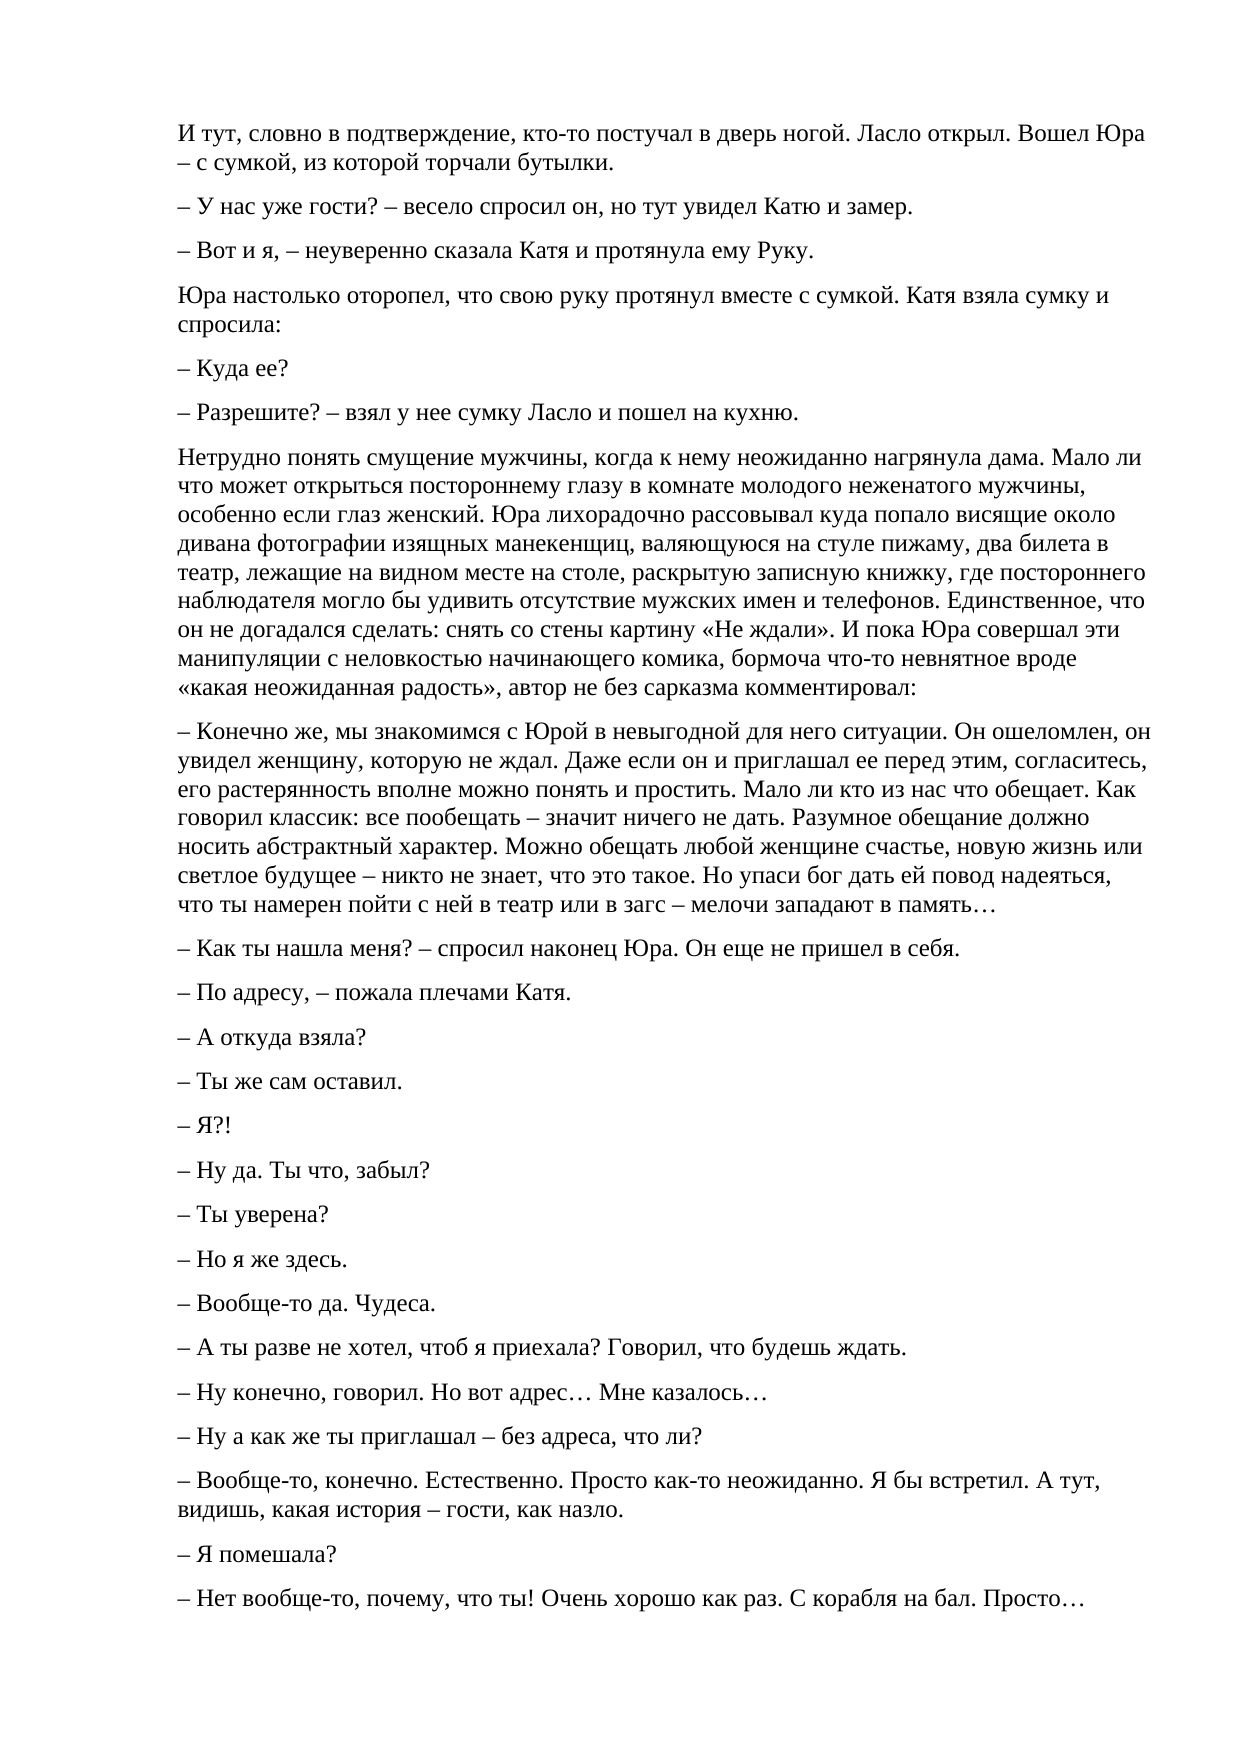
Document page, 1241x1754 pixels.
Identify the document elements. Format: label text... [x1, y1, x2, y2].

text – Куда ее? [177, 353, 1152, 382]
text – Как ты нашла меня? – спросил наконец Юра. Он еще не пришел в себя. [177, 933, 1152, 962]
text – Вот и я, – неуверенно сказала Катя и протянула ему Руку. [177, 236, 1152, 264]
text – Нет вообще-то, почему, что ты! Очень хорошо как раз. С корабля на бал. Просто… [177, 1583, 1152, 1612]
text – Разрешите? – взял у нее сумку Ласло и пошел на кухню. [177, 397, 1152, 426]
text – Ну а как же ты приглашал – без адреса, что ли? [177, 1421, 1152, 1450]
text – А ты разве не хотел, чтоб я приехала? Говорил, что будешь ждать. [177, 1332, 1152, 1361]
text – У нас уже гости? – весело спросил он, но тут увидел Катю и замер. [177, 191, 1152, 220]
text – Вообще-то, конечно. Естественно. Просто как-то неожиданно. Я бы встретил. А тут, видишь, какая история – гости, как назло. [177, 1466, 1152, 1523]
text – Ну конечно, говорил. Но вот адрес… Мне казалось… [177, 1377, 1152, 1406]
text – Ты же сам оставил. [177, 1066, 1152, 1095]
text – Но я же здесь. [177, 1244, 1152, 1272]
text – А откуда взяла? [177, 1022, 1152, 1051]
text – Я помешала? [177, 1539, 1152, 1567]
text Нетрудно понять смущение мужчины, когда к нему неожиданно нагрянула дама. Мало ли что может открыться постороннему глазу в комнате молодого неженатого мужчины, особенно если глаз женский. Юра лихорадочно рассовывал куда попало висящие около дивана фотографии изящных манекенщиц, валяющуюся на стуле пижаму, два билета в театр, лежащие на видном месте на столе, раскрытую записную книжку, где постороннего наблюдателя могло бы удивить отсутствие мужских имен и телефонов. Единственное, что он не догадался сделать: снять со стены картину «Не ждали». И пока Юра совершал эти манипуляции с неловкостью начинающего комика, бормоча что-то невнятное вроде «какая неожиданная радость», автор не без сарказма комментировал: [177, 442, 1152, 701]
text – Ты уверена? [177, 1199, 1152, 1228]
text – Я?! [177, 1111, 1152, 1139]
text Юра настолько оторопел, что свою руку протянул вместе с сумкой. Катя взяла сумку и спросила: [177, 280, 1152, 337]
text – Ну да. Ты что, забыл? [177, 1155, 1152, 1184]
text И тут, словно в подтверждение, кто-то постучал в дверь ногой. Ласло открыл. Вошел Юра – с сумкой, из которой торчали бутылки. [177, 118, 1152, 176]
text – По адресу, – пожала плечами Катя. [177, 977, 1152, 1006]
text – Вообще-то да. Чудеса. [177, 1288, 1152, 1317]
text – Конечно же, мы знакомимся с Юрой в невыгодной для него ситуации. Он ошеломлен, он увидел женщину, которую не ждал. Даже если он и приглашал ее перед этим, согласитесь, его растерянность вполне можно понять и простить. Мало ли кто из нас что обещает. Как говорил классик: все пообещать – значит ничего не дать. Разумное обещание должно носить абстрактный характер. Можно обещать любой женщине счастье, новую жизнь или светлое будущее – никто не знает, что это такое. Но упаси бог дать ей повод надеяться, что ты намерен пойти с ней в театр или в загс – мелочи западают в память… [177, 716, 1152, 917]
